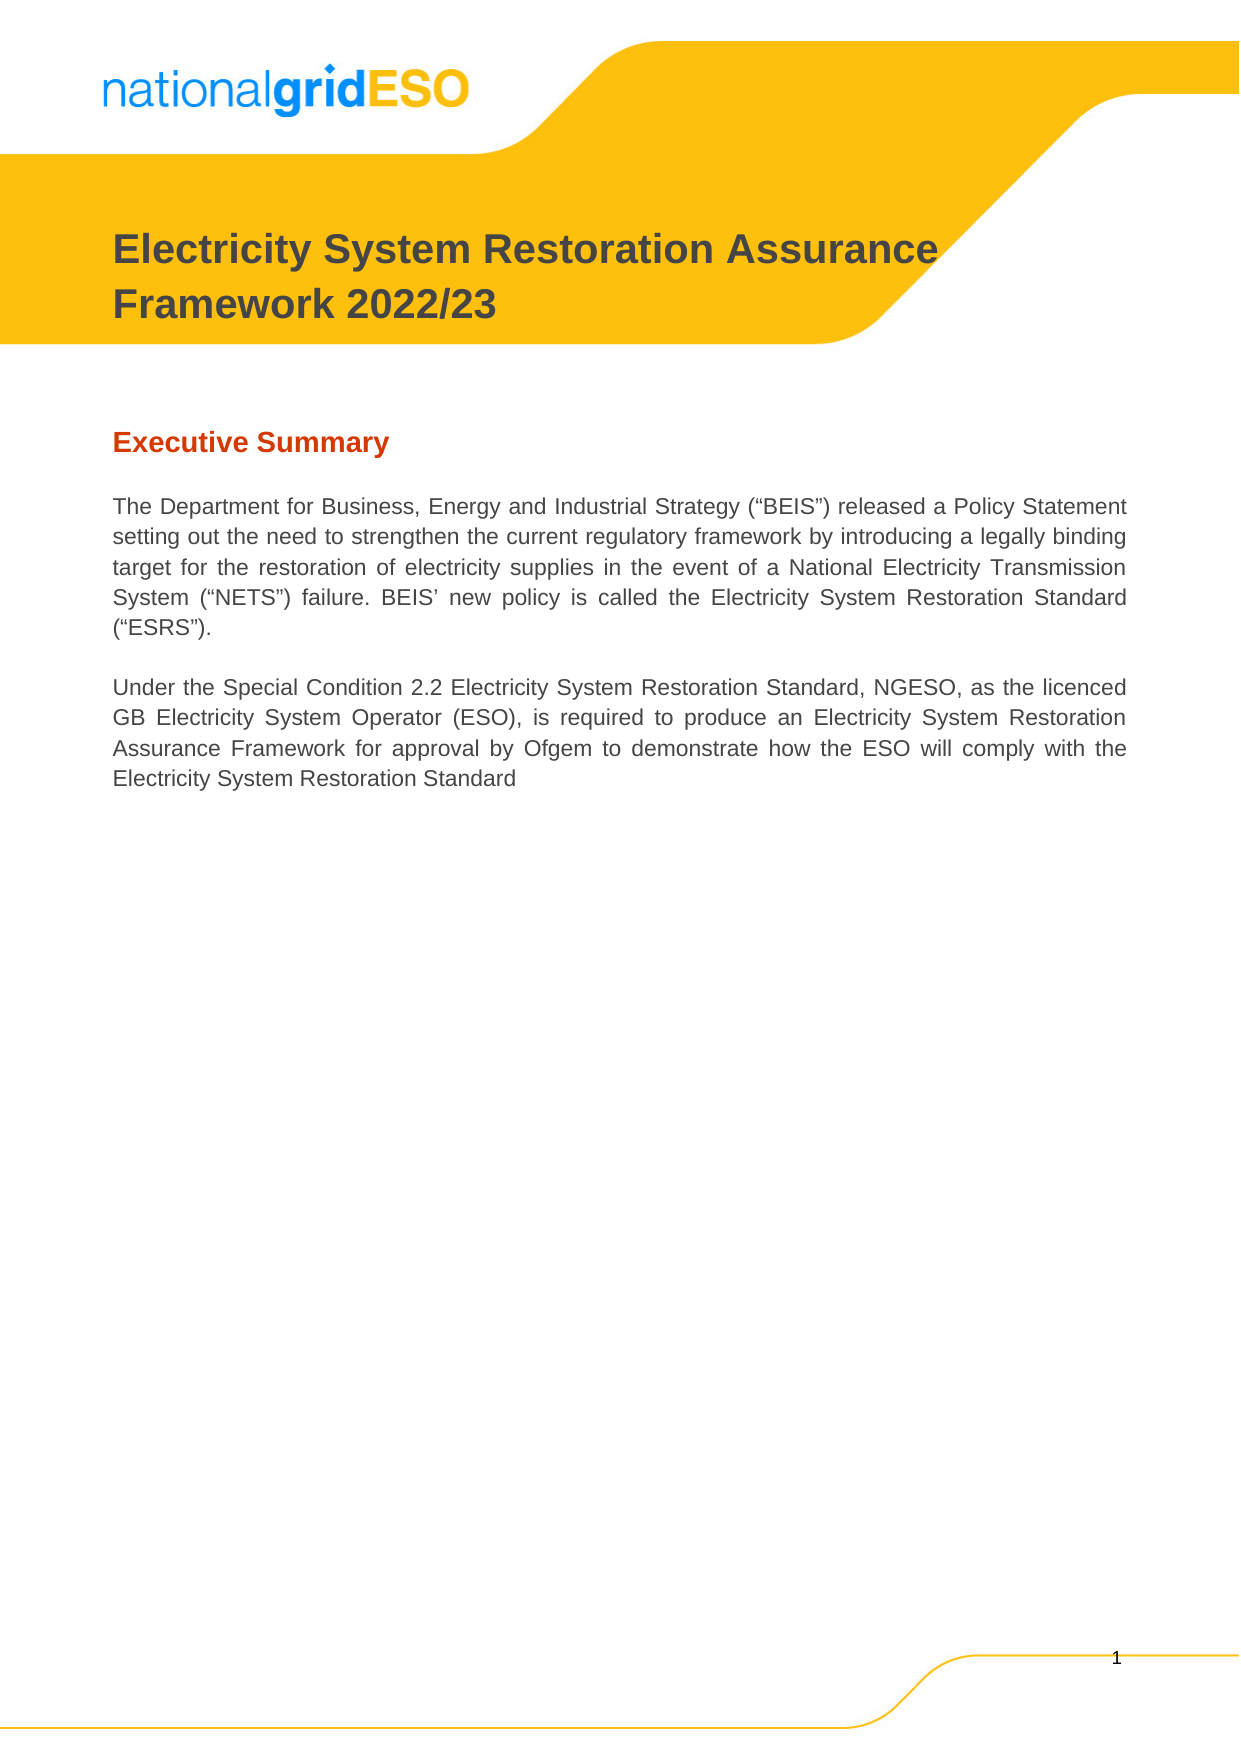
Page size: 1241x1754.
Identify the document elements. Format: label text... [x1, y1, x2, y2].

subtitle Executive Summary [112, 424, 1128, 458]
text Electricity System Restoration Assurance Framework 2022/23 [112, 224, 1128, 327]
picture [0, 0, 1239, 1753]
text The Department for Business, Energy and Industrial Strategy (“BEIS”) released a Policy Statement setting out the need to strengthen the current regulatory framework by introducing a legally binding target for the restoration of electricity supplies in the event of a National Electricity Transmission System (“NETS”) failure. BEIS’ new policy is called the Electricity System Restoration Standard (“ESRS”). [112, 493, 1128, 563]
text Under the Special Condition 2.2 Electricity System Restoration Standard, NGESO, as the licenced GB Electricity System Operator (ESO), is required to produce an Electricity System Restoration Assurance Framework for approval by Ofgem to demonstrate how the ESO will comply with the Electricity System Restoration Standard [112, 674, 1128, 791]
text The Department for Business, Energy and Industrial Strategy (“BEIS”) released a Policy Statement setting out the need to strengthen the current regulatory framework by introducing a legally binding target for the restoration of electricity supplies in the event of a National Electricity Transmission System (“NETS”) failure. BEIS’ new policy is called the Electricity System Restoration Standard (“ESRS”). [112, 564, 1128, 640]
